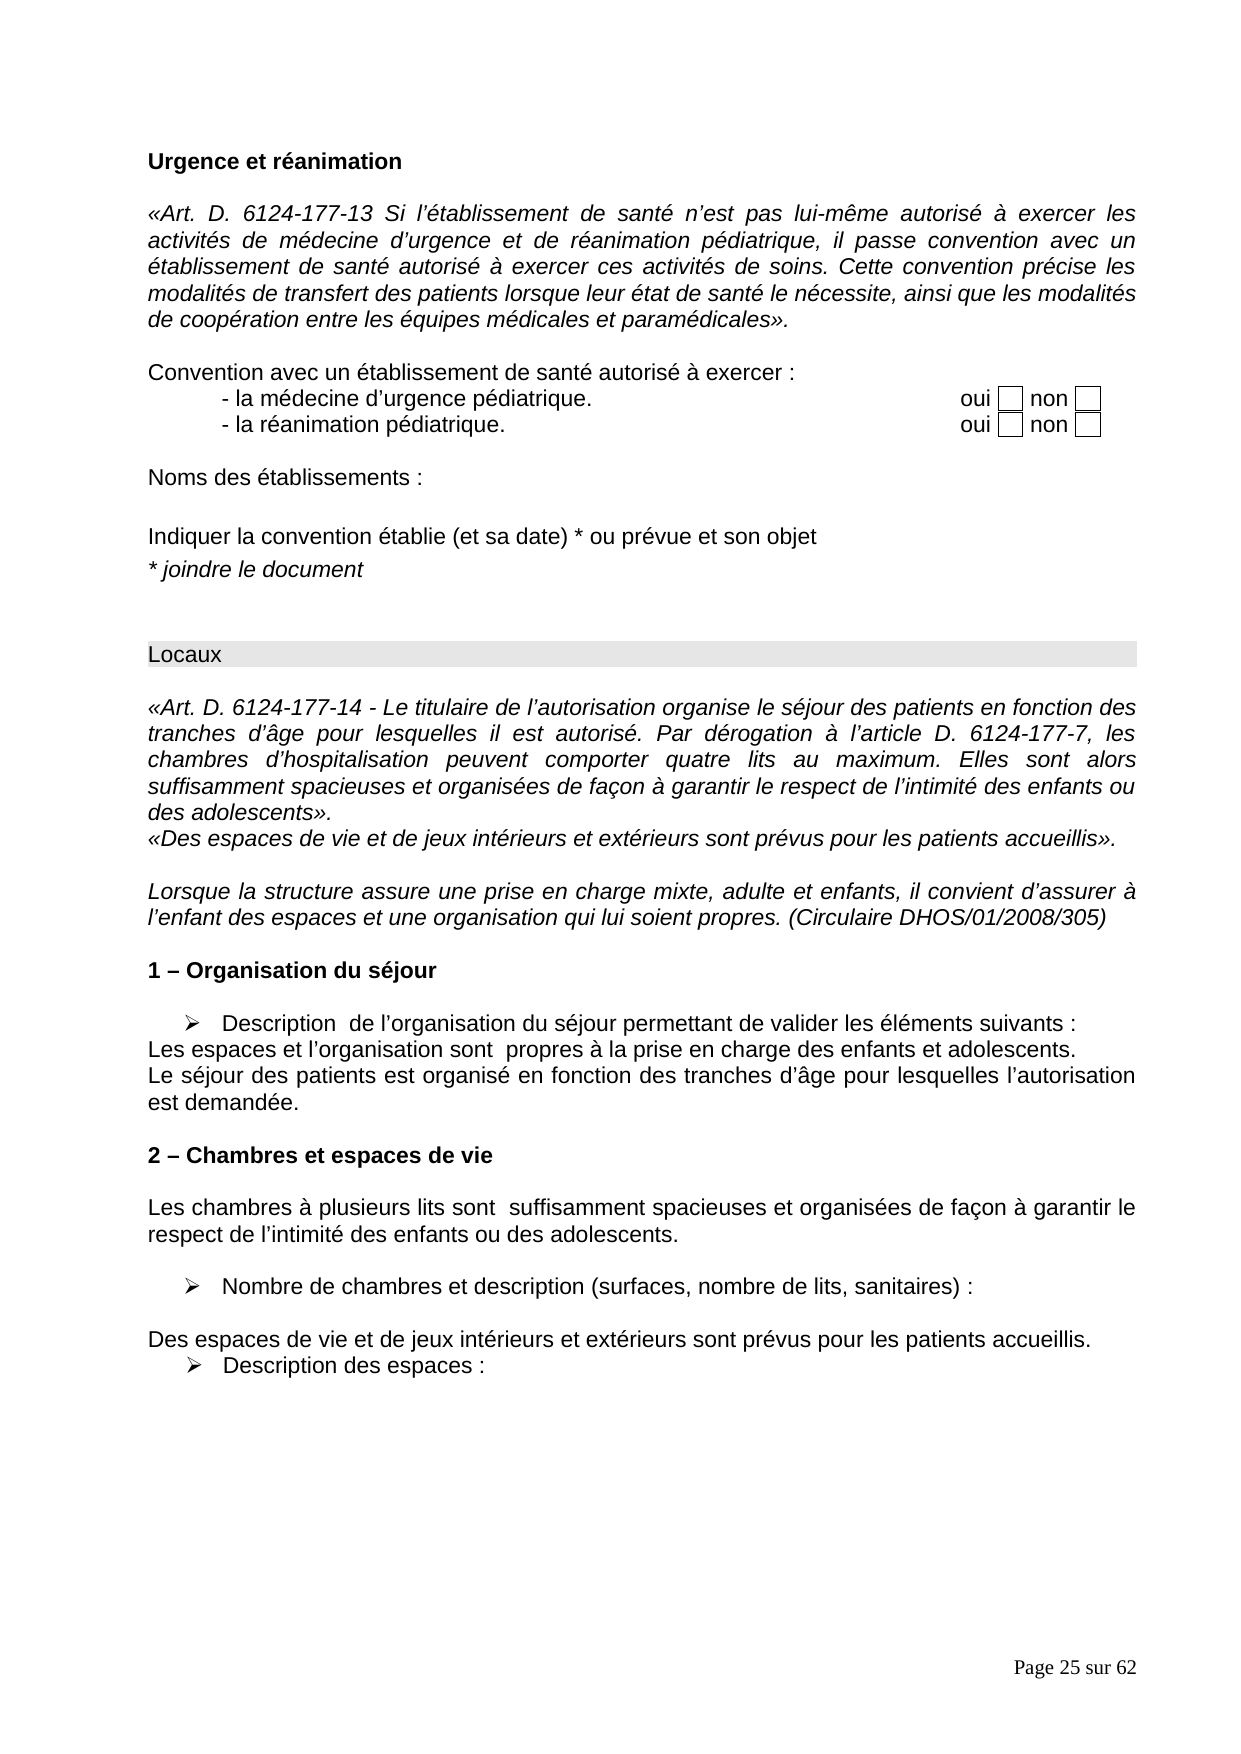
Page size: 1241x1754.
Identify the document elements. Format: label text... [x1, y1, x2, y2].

list Nombre de chambres et description (surfaces, nombre de lits, sanitaires) : [183, 1273, 1137, 1300]
text Des espaces de vie et de jeux intérieurs et extérieurs sont prévus pour les patients accueillis. [148, 1326, 1137, 1352]
text Le séjour des patients est organisé en fonction des tranches d’âge pour lesquelles l’autorisation est demandée. [148, 1062, 1137, 1115]
text Noms des établissements : [148, 464, 1137, 490]
text - la médecine d’urgence pédiatrique. oui non [148, 385, 1137, 411]
text 2 – Chambres et espaces de vie [148, 1142, 1137, 1168]
text Lorsque la structure assure une prise en charge mixte, adulte et enfants, il convient d’assurer à l’enfant des espaces et une organisation qui lui soient propres. (Circulaire DHOS/01/2008/305) [148, 878, 1137, 931]
text Les espaces et l’organisation sont propres à la prise en charge des enfants et adolescents. [148, 1036, 1137, 1062]
text «Des espaces de vie et de jeux intérieurs et extérieurs sont prévus pour les patients accueillis». [148, 825, 1137, 852]
text 1 – Organisation du séjour [148, 957, 1137, 983]
list Description de l’organisation du séjour permettant de valider les éléments suivants : [183, 1010, 1137, 1036]
text Locaux [148, 641, 1137, 667]
text - la réanimation pédiatrique. oui non [148, 411, 1137, 438]
text Convention avec un établissement de santé autorisé à exercer : [148, 358, 1137, 385]
text Indiquer la convention établie (et sa date) * ou prévue et son objet [148, 523, 1137, 549]
text Les chambres à plusieurs lits sont suffisamment spacieuses et organisées de façon à garantir le respect de l’intimité des enfants ou des adolescents. [148, 1194, 1137, 1247]
text * joindre le document [148, 556, 1137, 582]
text «Art. D. 6124-177-14 - Le titulaire de l’autorisation organise le séjour des patients en fonction des tranches d’âge pour lesquelles il est autorisé. Par dérogation à l’article D. 6124-177-7, les chambres d’hospitalisation peuvent comporter quatre lits au maximum. Elles sont alors suffisamment spacieuses et organisées de façon à garantir le respect de l’intimité des enfants ou des adolescents». [148, 693, 1137, 825]
text Urgence et réanimation [148, 148, 1137, 174]
text «Art. D. 6124-177-13 Si l’établissement de santé n’est pas lui-même autorisé à exercer les activités de médecine d’urgence et de réanimation pédiatrique, il passe convention avec un établissement de santé autorisé à exercer ces activités de soins. Cette convention précise les modalités de transfert des patients lorsque leur état de santé le nécessite, ainsi que les modalités de coopération entre les équipes médicales et paramédicales». [148, 200, 1137, 332]
list Description des espaces : [185, 1352, 1137, 1379]
